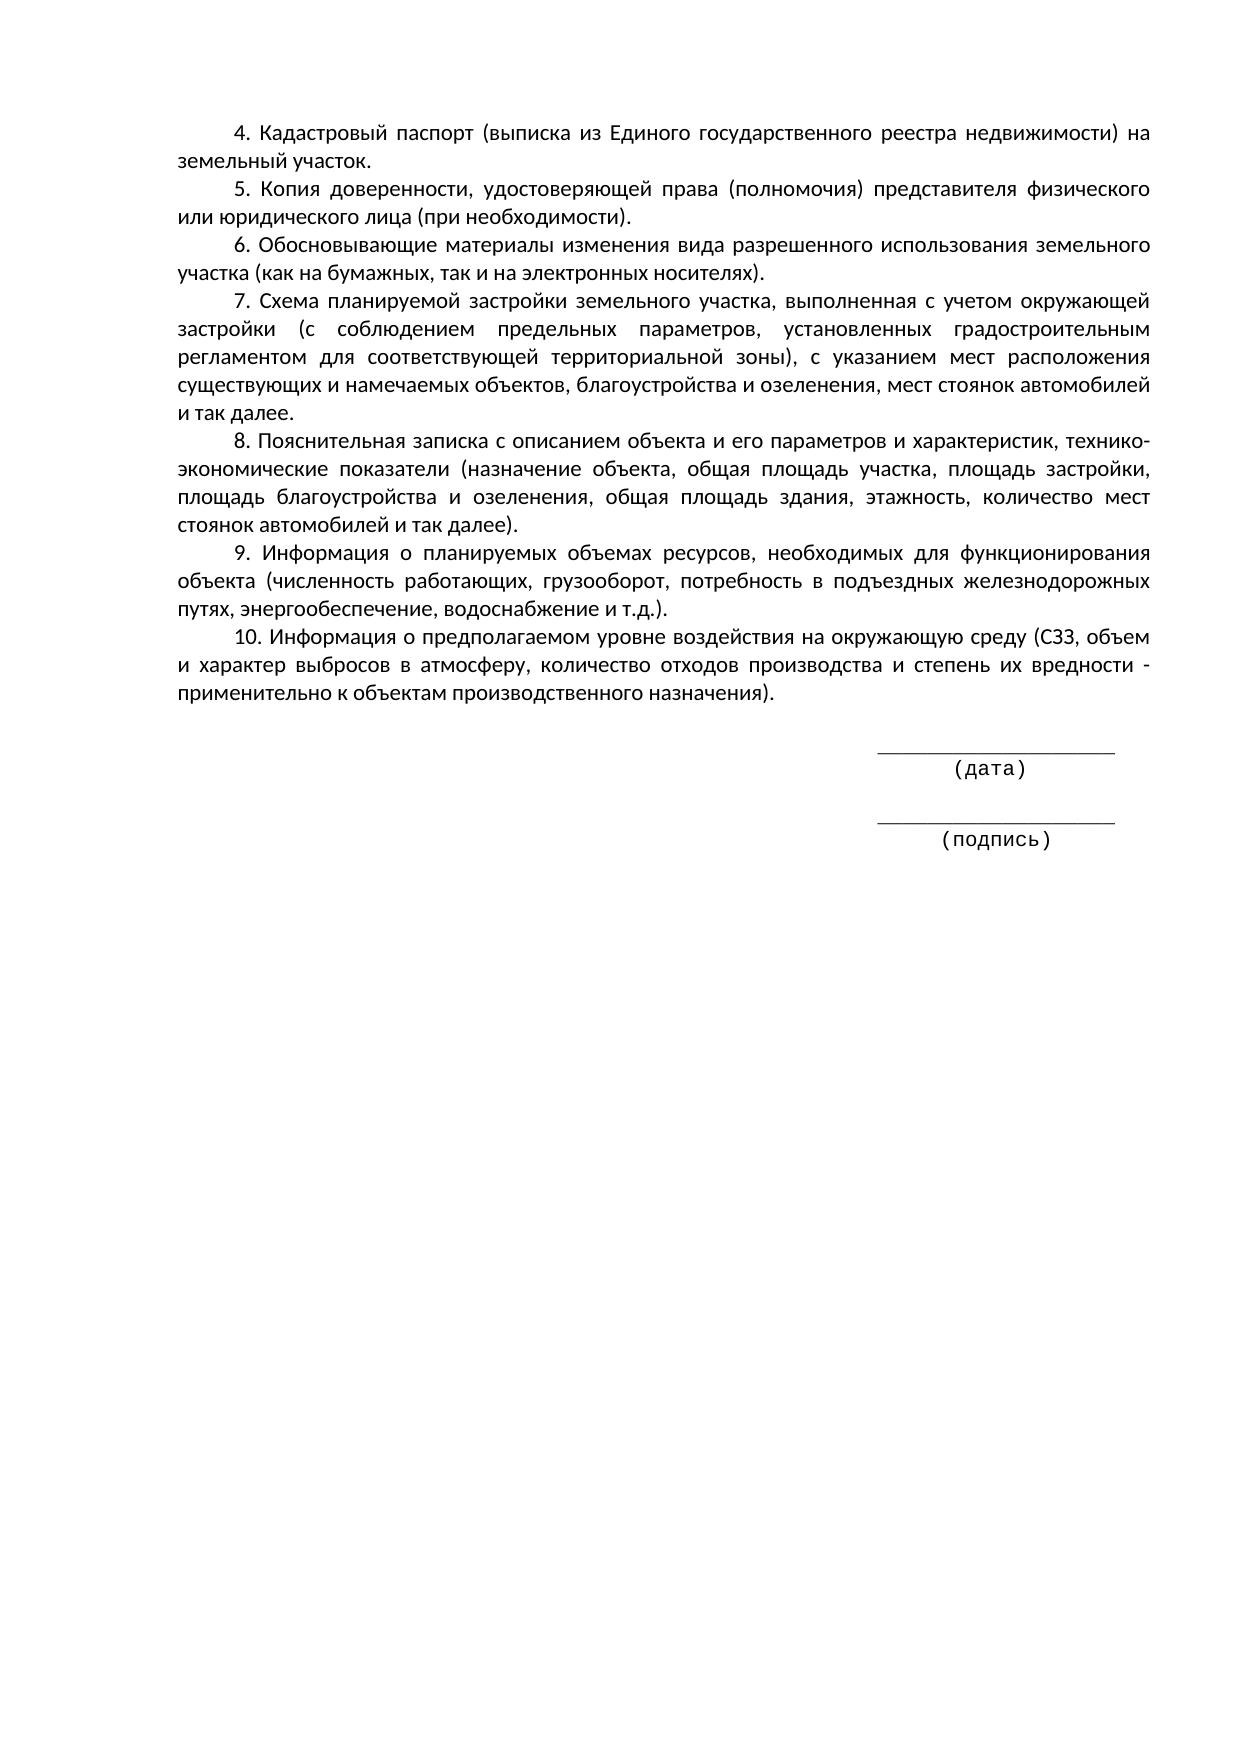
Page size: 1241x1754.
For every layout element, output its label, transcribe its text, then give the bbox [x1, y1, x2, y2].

text 7. Схема планируемой застройки земельного участка, выполненная с учетом окружающей застройки (с соблюдением предельных параметров, установленных градостроительным регламентом для соответствующей территориальной зоны), с указанием мест расположения существующих и намечаемых объектов, благоустройства и озеленения, мест стоянок автомобилей и так далее. [177, 286, 1152, 426]
text 6. Обосновывающие материалы изменения вида разрешенного использования земельного участка (как на бумажных, так и на электронных носителях). [177, 230, 1152, 286]
text 8. Пояснительная записка с описанием объекта и его параметров и характеристик, технико-экономические показатели (назначение объекта, общая площадь участка, площадь застройки, площадь благоустройства и озеленения, общая площадь здания, этажность, количество мест стоянок автомобилей и так далее). [177, 426, 1152, 538]
text ___________________ [177, 806, 1152, 829]
text (дата) [177, 758, 1152, 782]
text (подпись) [177, 829, 1152, 853]
text 4. Кадастровый паспорт (выписка из Единого государственного реестра недвижимости) на земельный участок. [177, 118, 1152, 174]
text 5. Копия доверенности, удостоверяющей права (полномочия) представителя физического или юридического лица (при необходимости). [177, 174, 1152, 230]
text ___________________ [177, 734, 1152, 758]
text 10. Информация о предполагаемом уровне воздействия на окружающую среду (СЗЗ, объем и характер выбросов в атмосферу, количество отходов производства и степень их вредности - применительно к объектам производственного назначения). [177, 622, 1152, 707]
text 9. Информация о планируемых объемах ресурсов, необходимых для функционирования объекта (численность работающих, грузооборот, потребность в подъездных железнодорожных путях, энергообеспечение, водоснабжение и т.д.). [177, 538, 1152, 622]
